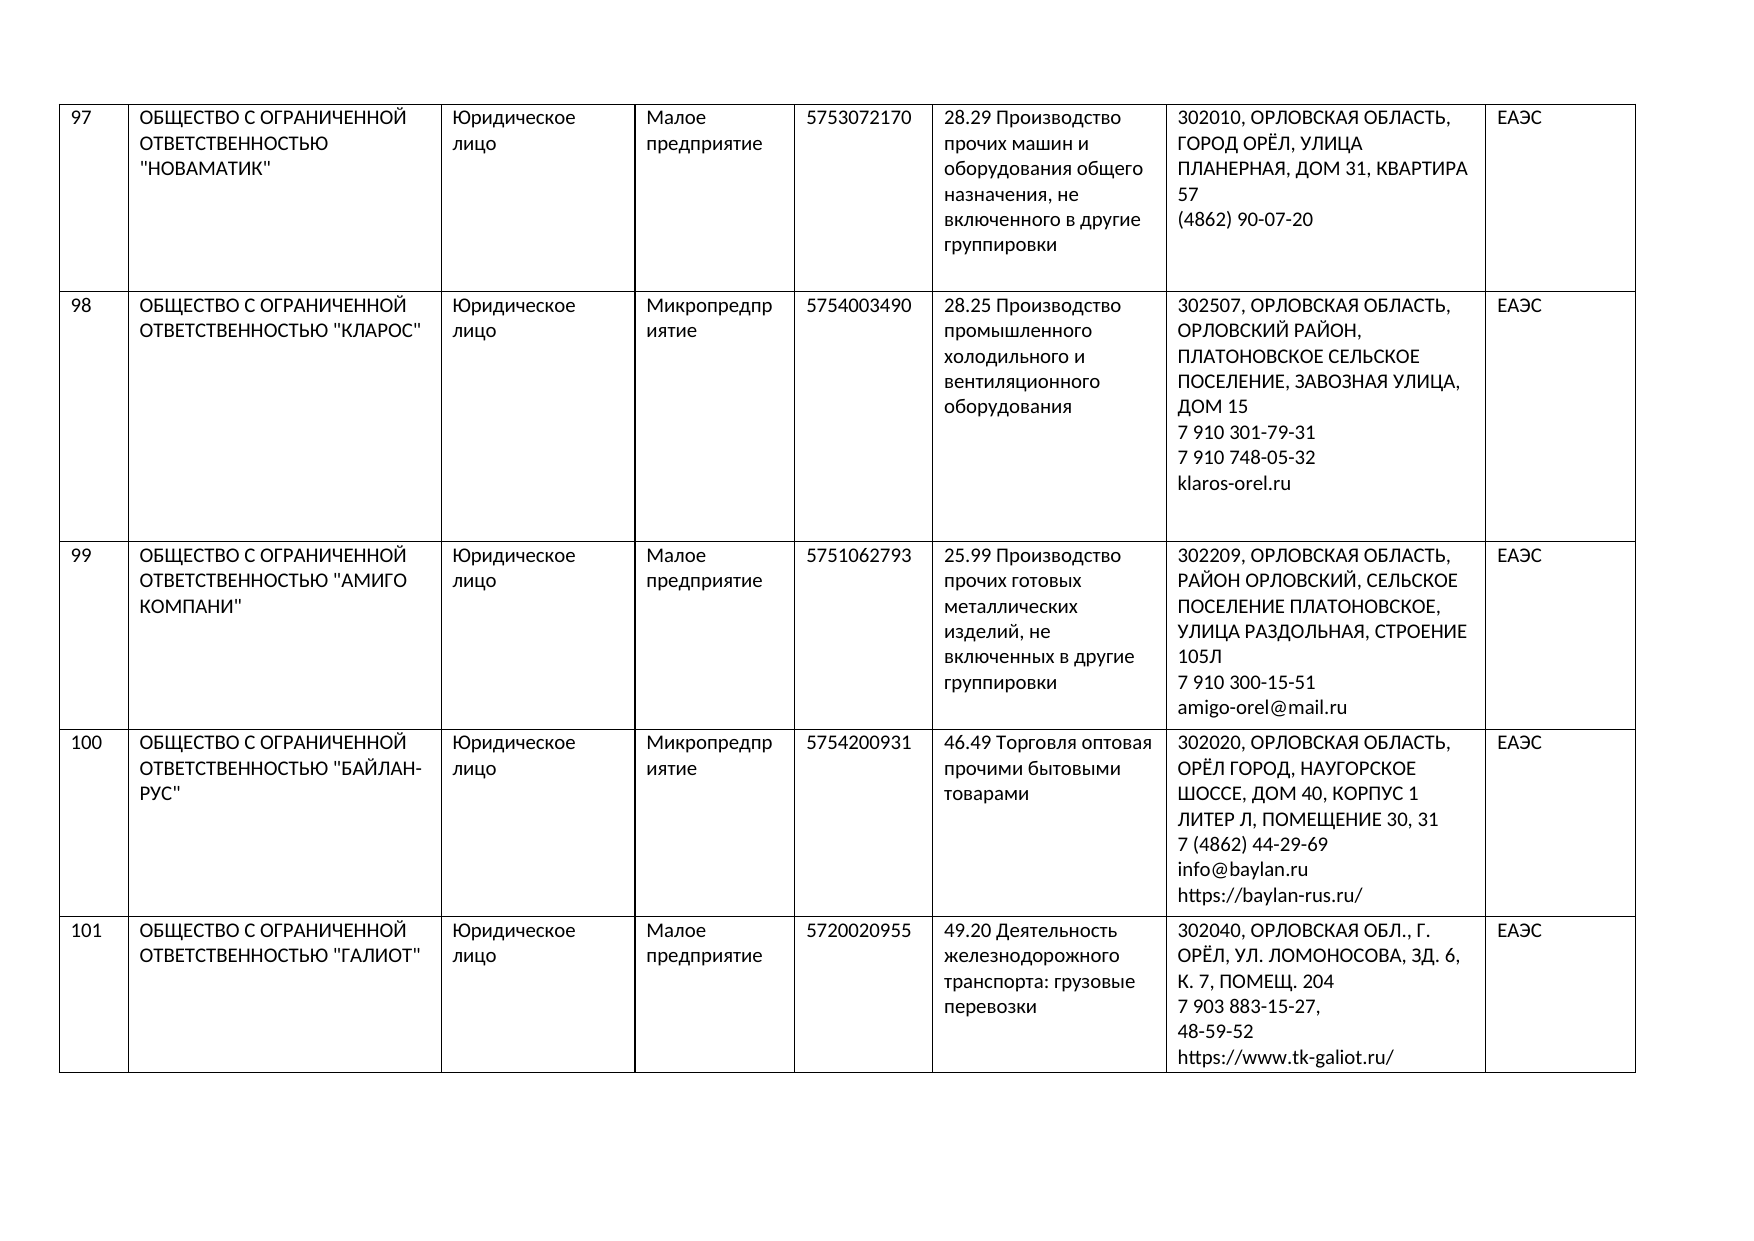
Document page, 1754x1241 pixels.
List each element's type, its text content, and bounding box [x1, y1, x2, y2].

table_cell 25.99 Производство прочих готовых металлических изделий, не включенных в другие группировки [933, 542, 1166, 728]
table_cell Малое предприятие [636, 917, 794, 1072]
table_cell 302010, ОРЛОВСКАЯ ОБЛАСТЬ, ГОРОД ОРЁЛ, УЛИЦА ПЛАНЕРНАЯ, ДОМ 31, КВАРТИРА 57 (4862) 90-07-20 [1167, 105, 1485, 291]
table_cell 49.20 Деятельность железнодорожного транспорта: грузовые перевозки [933, 917, 1166, 1072]
table_cell ЕАЭС [1486, 292, 1635, 541]
table_cell 28.25 Производство промышленного холодильного и вентиляционного оборудования [933, 292, 1166, 541]
table_cell ОБЩЕСТВО С ОГРАНИЧЕННОЙ ОТВЕТСТВЕННОСТЬЮ "АМИГО КОМПАНИ" [129, 542, 441, 728]
table_cell 5754200931 [795, 730, 932, 916]
table_cell Юридическое лицо [442, 105, 634, 291]
table_cell 100 [60, 730, 128, 916]
table_cell ЕАЭС [1486, 542, 1635, 728]
table_cell Юридическое лицо [442, 917, 634, 1072]
table_cell 101 [60, 917, 128, 1072]
table_cell Юридическое лицо [442, 542, 634, 728]
table_cell ОБЩЕСТВО С ОГРАНИЧЕННОЙ ОТВЕТСТВЕННОСТЬЮ "КЛАРОС" [129, 292, 441, 541]
table_cell 46.49 Торговля оптовая прочими бытовыми товарами [933, 730, 1166, 916]
table_cell 5754003490 [795, 292, 932, 541]
table_cell Юридическое лицо [442, 730, 634, 916]
table_cell 98 [60, 292, 128, 541]
table_cell 5720020955 [795, 917, 932, 1072]
table_cell Малое предприятие [636, 542, 794, 728]
table_cell 28.29 Производство прочих машин и оборудования общего назначения, не включенного в другие группировки [933, 105, 1166, 291]
table_cell 5753072170 [795, 105, 932, 291]
table_cell 99 [60, 542, 128, 728]
table_cell ЕАЭС [1486, 917, 1635, 1072]
table_cell Юридическое лицо [442, 292, 634, 541]
table_cell ЕАЭС [1486, 730, 1635, 916]
table_cell Микропредприятие [636, 292, 794, 541]
table_cell ОБЩЕСТВО С ОГРАНИЧЕННОЙ ОТВЕТСТВЕННОСТЬЮ "БАЙЛАН-РУС" [129, 730, 441, 916]
table_cell Малое предприятие [636, 105, 794, 291]
table_cell 302020, ОРЛОВСКАЯ ОБЛАСТЬ, ОРЁЛ ГОРОД, НАУГОРСКОЕ ШОССЕ, ДОМ 40, КОРПУС 1 ЛИТЕР Л, ПОМЕЩЕНИЕ 30, 31 7 (4862) 44-29-69 info@baylan.ru https://baylan-rus.ru/ [1167, 730, 1485, 916]
table_cell 5751062793 [795, 542, 932, 728]
table_cell ОБЩЕСТВО С ОГРАНИЧЕННОЙ ОТВЕТСТВЕННОСТЬЮ "НОВАМАТИК" [129, 105, 441, 291]
table_cell Микропредприятие [636, 730, 794, 916]
table_cell 302040, ОРЛОВСКАЯ ОБЛ., Г. ОРЁЛ, УЛ. ЛОМОНОСОВА, ЗД. 6, К. 7, ПОМЕЩ. 204 7 903 883-15-27, 48-59-52 https://www.tk-galiot.ru/ [1167, 917, 1485, 1072]
table_cell 302209, ОРЛОВСКАЯ ОБЛАСТЬ, РАЙОН ОРЛОВСКИЙ, СЕЛЬСКОЕ ПОСЕЛЕНИЕ ПЛАТОНОВСКОЕ, УЛИЦА РАЗДОЛЬНАЯ, СТРОЕНИЕ 105Л 7 910 300-15-51 amigo-orel@mail.ru [1167, 542, 1485, 728]
table_cell 97 [60, 105, 128, 291]
table_cell 302507, ОРЛОВСКАЯ ОБЛАСТЬ, ОРЛОВСКИЙ РАЙОН, ПЛАТОНОВСКОЕ СЕЛЬСКОЕ ПОСЕЛЕНИЕ, ЗАВОЗНАЯ УЛИЦА, ДОМ 15 7 910 301-79-31 7 910 748-05-32 klaros-orel.ru [1167, 292, 1485, 541]
table_cell ЕАЭС [1486, 105, 1635, 291]
table_cell ОБЩЕСТВО С ОГРАНИЧЕННОЙ ОТВЕТСТВЕННОСТЬЮ "ГАЛИОТ" [129, 917, 441, 1072]
